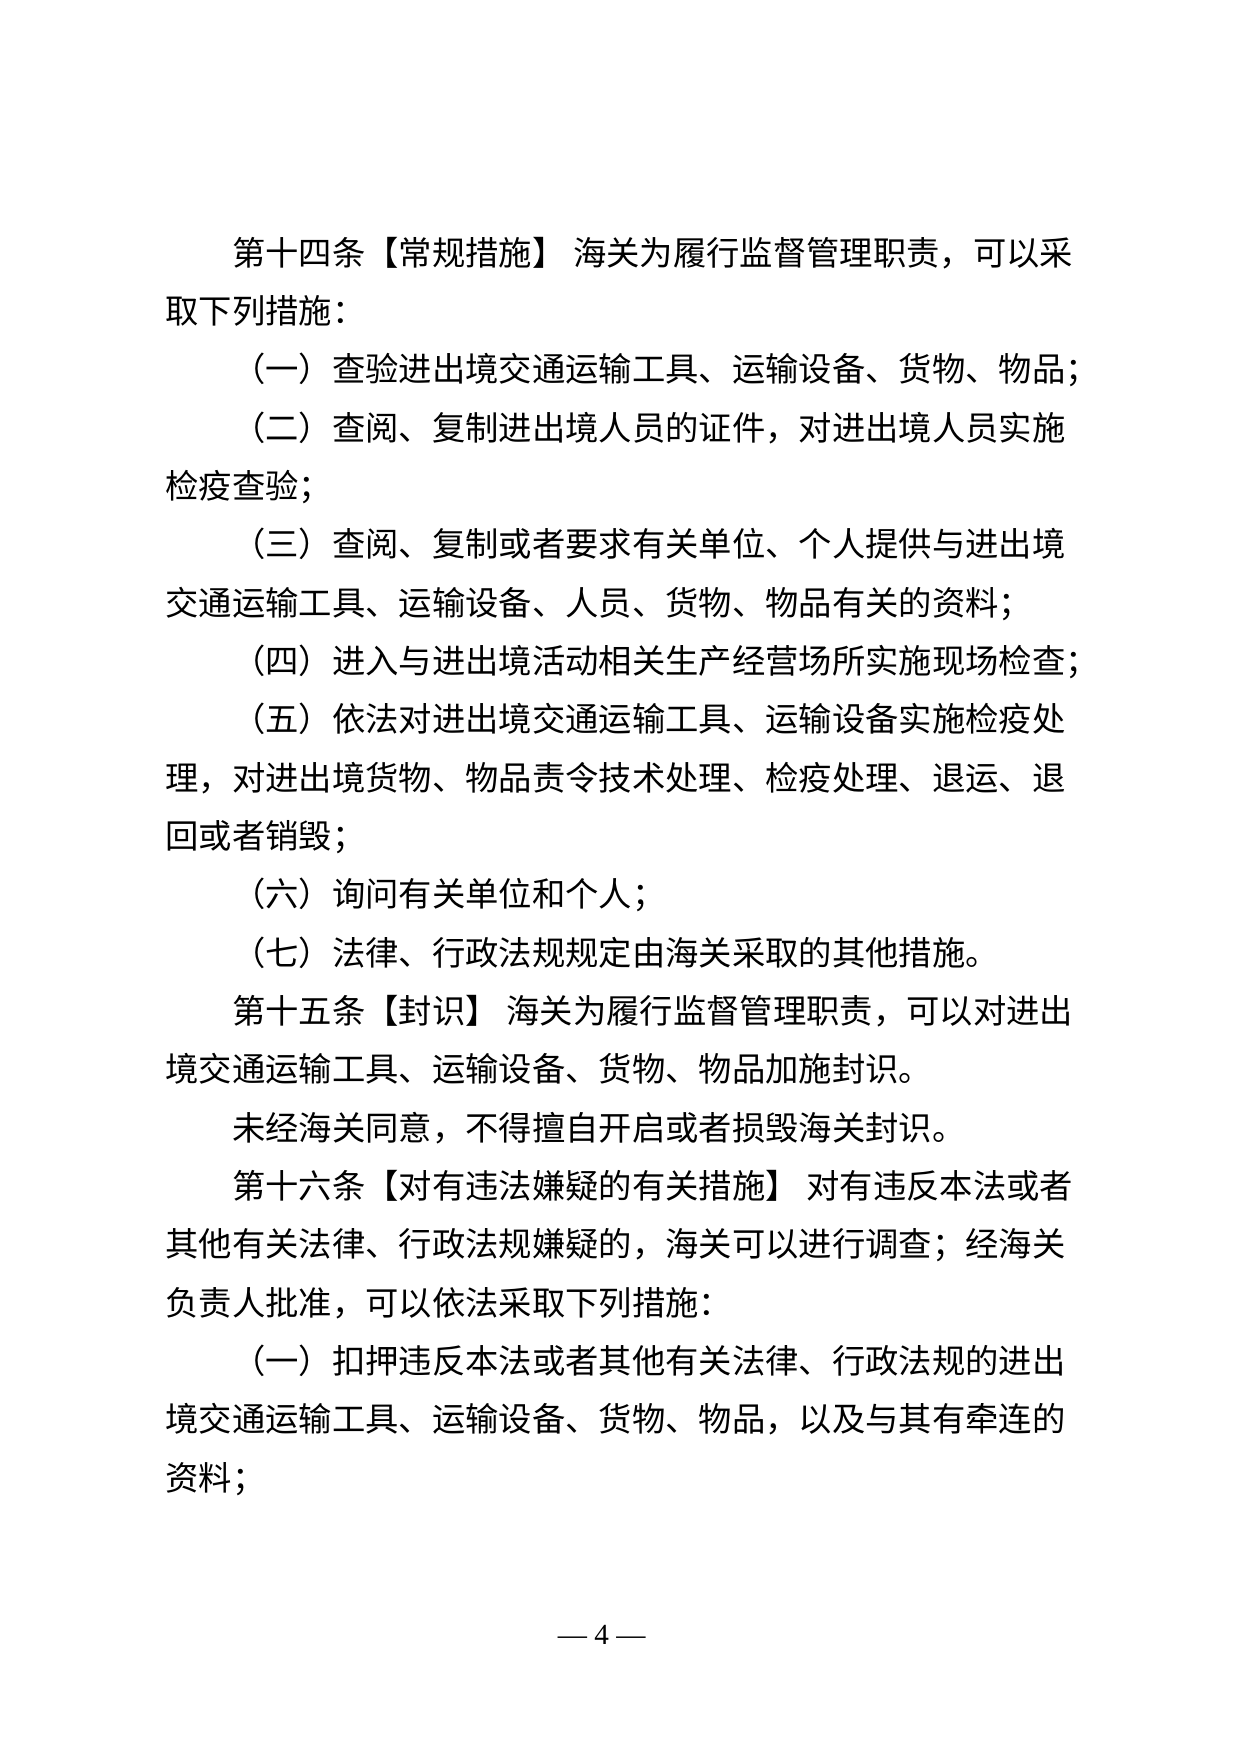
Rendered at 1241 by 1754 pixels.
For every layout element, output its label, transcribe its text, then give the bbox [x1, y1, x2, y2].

text （七）法律、行政法规规定由海关采取的其他措施。 [165, 918, 1075, 977]
text 第十六条【对有违法嫌疑的有关措施】 对有违反本法或者其他有关法律、行政法规嫌疑的，海关可以进行调查；经海关负责人批准，可以依法采取下列措施： [165, 1152, 1075, 1327]
text （六）询问有关单位和个人； [165, 860, 1075, 918]
text （四）进入与进出境活动相关生产经营场所实施现场检查； [165, 627, 1075, 685]
text （一）查验进出境交通运输工具、运输设备、货物、物品； [165, 335, 1075, 393]
text 第十五条【封识】 海关为履行监督管理职责，可以对进出境交通运输工具、运输设备、货物、物品加施封识。 [165, 977, 1075, 1093]
text （三）查阅、复制或者要求有关单位、个人提供与进出境交通运输工具、运输设备、人员、货物、物品有关的资料； [165, 510, 1075, 627]
text 第十四条【常规措施】 海关为履行监督管理职责，可以采取下列措施： [165, 218, 1075, 335]
text （五）依法对进出境交通运输工具、运输设备实施检疫处理，对进出境货物、物品责令技术处理、检疫处理、退运、退回或者销毁； [165, 685, 1075, 860]
text （一）扣押违反本法或者其他有关法律、行政法规的进出境交通运输工具、运输设备、货物、物品，以及与其有牵连的资料； [165, 1327, 1075, 1502]
text 未经海关同意，不得擅自开启或者损毁海关封识。 [165, 1093, 1075, 1152]
text （二）查阅、复制进出境人员的证件，对进出境人员实施检疫查验； [165, 393, 1075, 510]
